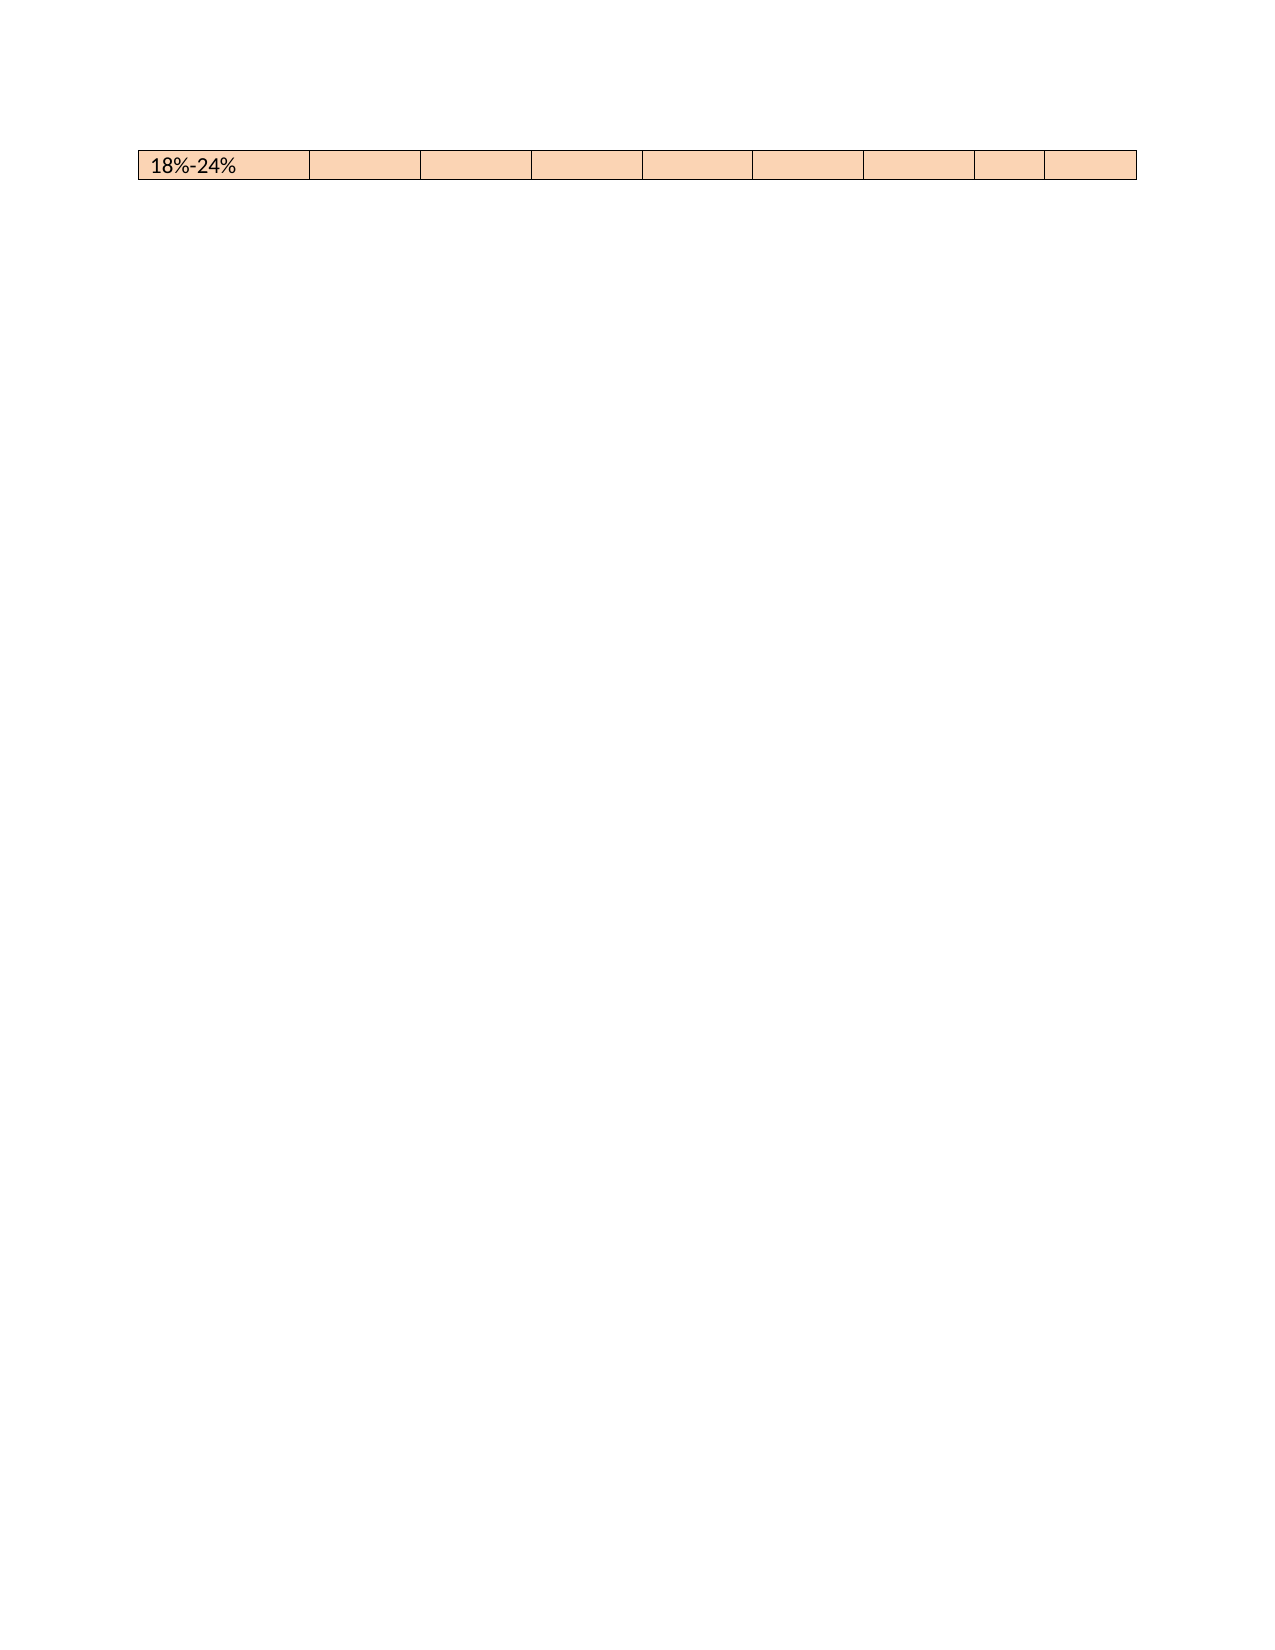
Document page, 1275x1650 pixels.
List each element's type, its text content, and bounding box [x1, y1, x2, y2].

table_cell [421, 151, 531, 179]
table_cell [532, 151, 642, 179]
table_cell [753, 151, 863, 179]
table_cell [1045, 151, 1136, 179]
table_cell 21-29 F 18%-24% [139, 151, 309, 179]
table_cell [643, 151, 752, 179]
table_cell [864, 151, 974, 179]
table_cell [975, 151, 1044, 179]
table_cell [310, 151, 420, 179]
